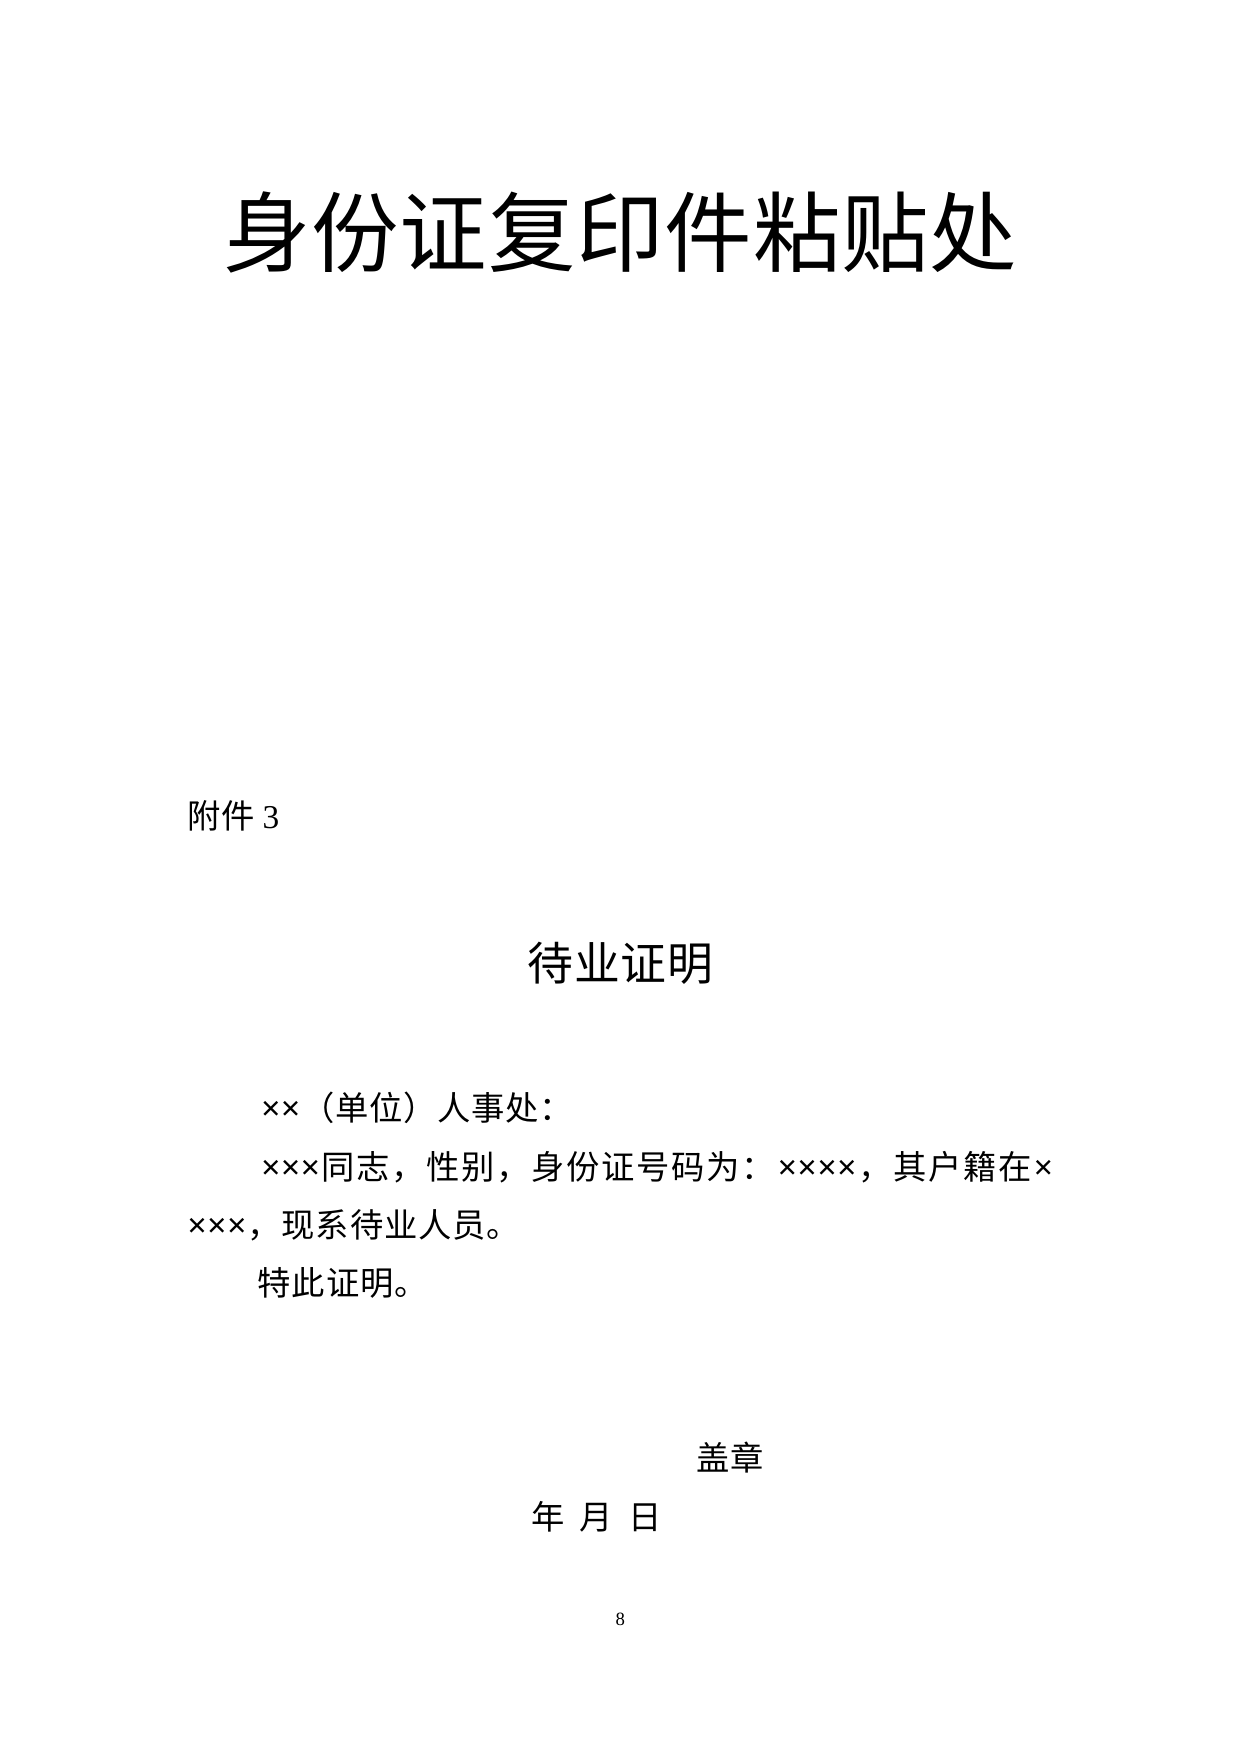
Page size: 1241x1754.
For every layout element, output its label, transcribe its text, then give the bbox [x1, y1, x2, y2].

text 待业证明 [187, 912, 1053, 1009]
text 身份证复印件粘贴处 [187, 162, 1053, 292]
text ×××同志，性别，身份证号码为：××××，其户籍在××××，现系待业人员。 [187, 1132, 1053, 1249]
text 盖章 [187, 1424, 1053, 1482]
text 年 月 日 [187, 1482, 1053, 1541]
text 特此证明。 [187, 1249, 1053, 1307]
text 附件3 [187, 782, 1053, 847]
text ××（单位）人事处： [187, 1074, 1053, 1132]
